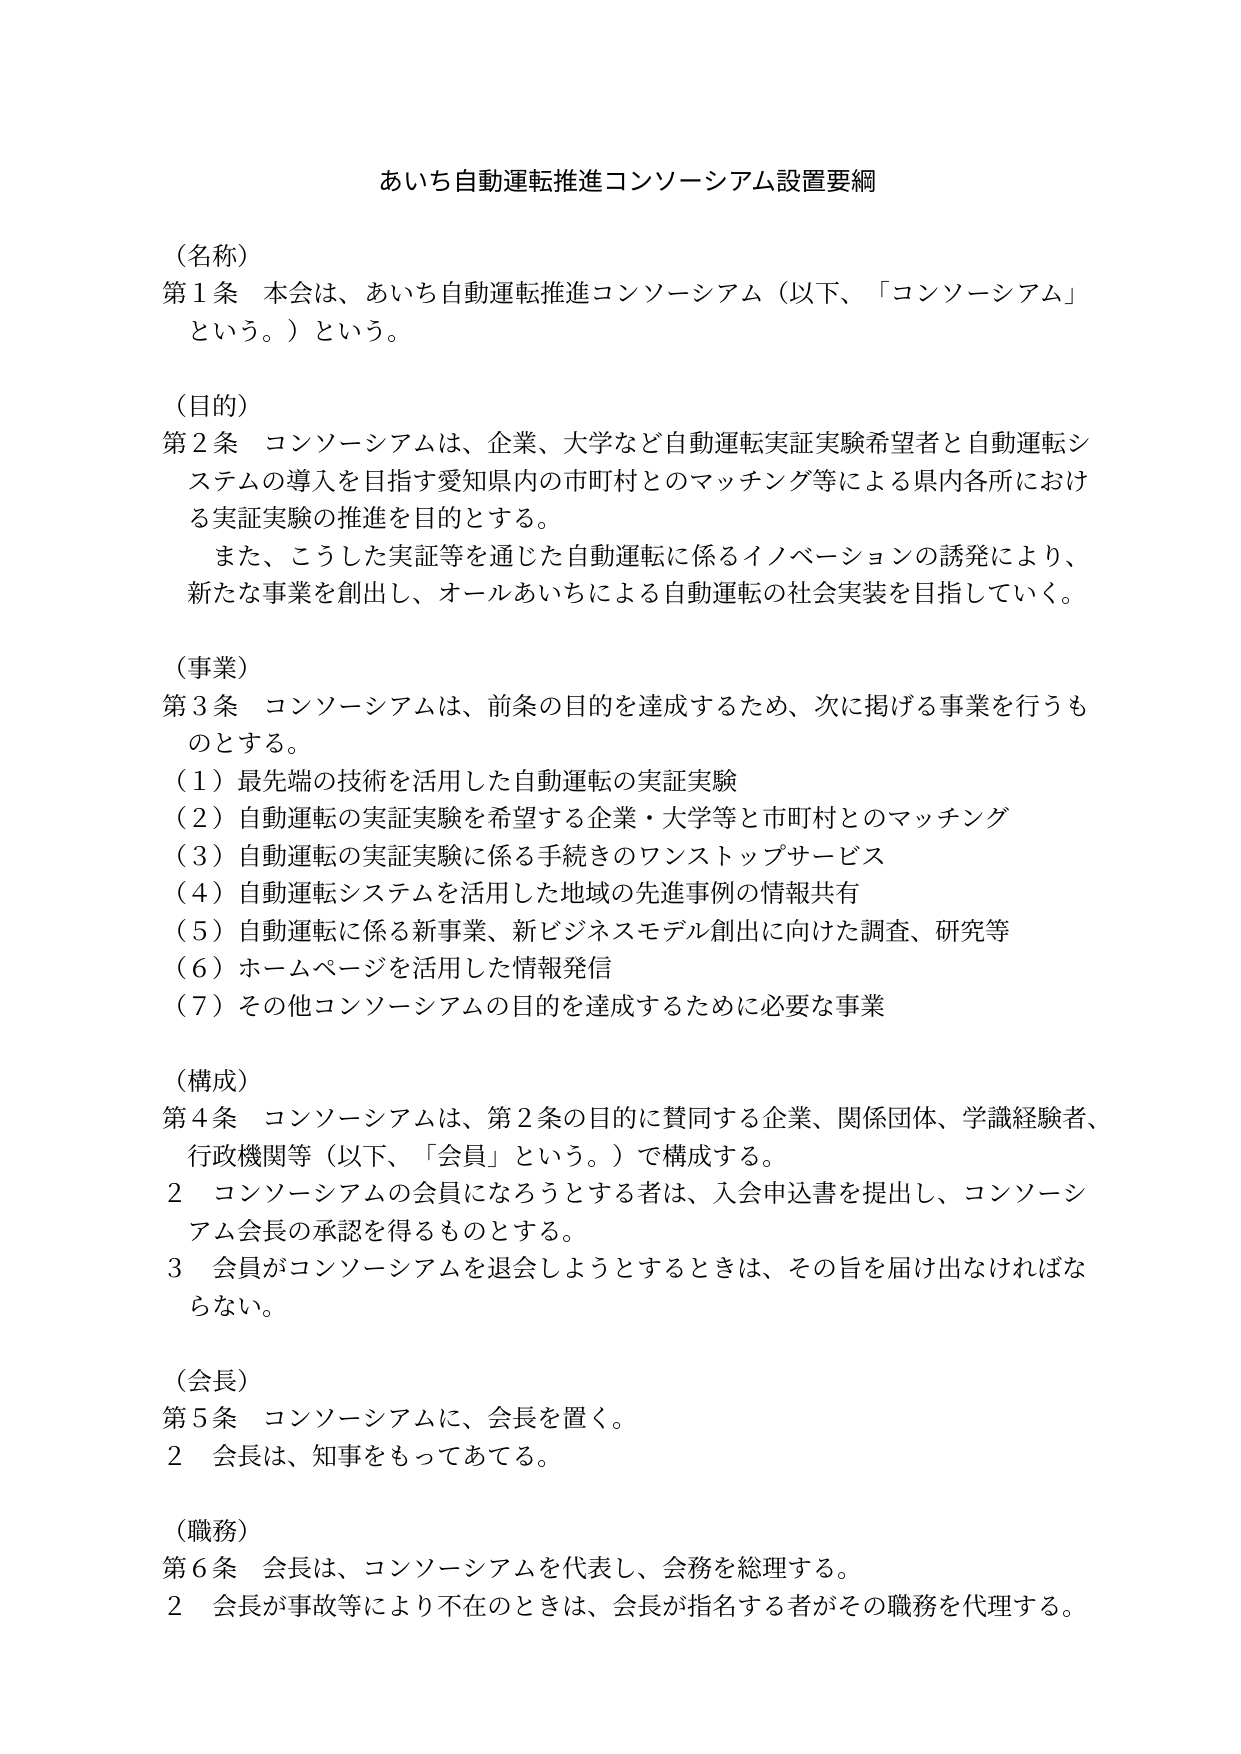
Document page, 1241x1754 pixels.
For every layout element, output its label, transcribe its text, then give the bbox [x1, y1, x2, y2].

text 第４条 コンソーシアムは、第２条の目的に賛同する企業、関係団体、学識経験者、行政機関等（以下、「会員」という。）で構成する。 [162, 1098, 1093, 1173]
text （６）ホームページを活用した情報発信 [162, 948, 1093, 985]
text （職務） [162, 1510, 1093, 1548]
text ２ コンソーシアムの会員になろうとする者は、入会申込書を提出し、コンソーシアム会長の承認を得るものとする。 [162, 1173, 1093, 1248]
text （１）最先端の技術を活用した自動運転の実証実験 [162, 760, 1093, 798]
text （２）自動運転の実証実験を希望する企業・大学等と市町村とのマッチング [162, 798, 1093, 835]
text （構成） [162, 1060, 1093, 1098]
text （会長） [162, 1360, 1093, 1398]
text （５）自動運転に係る新事業、新ビジネスモデル創出に向けた調査、研究等 [162, 910, 1093, 948]
text また、こうした実証等を通じた自動運転に係るイノベーションの誘発により、新たな事業を創出し、オールあいちによる自動運転の社会実装を目指していく。 [187, 535, 1093, 610]
text （目的） [162, 385, 1093, 423]
text 第５条 コンソーシアムに、会長を置く。 [162, 1398, 1093, 1435]
text （７）その他コンソーシアムの目的を達成するために必要な事業 [162, 985, 1093, 1023]
text （４）自動運転システムを活用した地域の先進事例の情報共有 [162, 873, 1093, 910]
text 第３条 コンソーシアムは、前条の目的を達成するため、次に掲げる事業を行うものとする。 [162, 685, 1093, 760]
text ２ 会長が事故等により不在のときは、会長が指名する者がその職務を代理する。 [162, 1585, 1093, 1623]
text （３）自動運転の実証実験に係る手続きのワンストップサービス [162, 835, 1093, 873]
text 第１条 本会は、あいち自動運転推進コンソーシアム（以下、「コンソーシアム」という。）という。 [162, 273, 1093, 348]
text あいち自動運転推進コンソーシアム設置要綱 [162, 160, 1093, 198]
text （名称） [162, 235, 1093, 273]
text 第２条 コンソーシアムは、企業、大学など自動運転実証実験希望者と自動運転システムの導入を目指す愛知県内の市町村とのマッチング等による県内各所における実証実験の推進を目的とする。 [162, 423, 1093, 535]
text （事業） [162, 648, 1093, 685]
text ２ 会長は、知事をもってあてる。 [162, 1435, 1093, 1473]
text ３ 会員がコンソーシアムを退会しようとするときは、その旨を届け出なければならない。 [162, 1248, 1093, 1323]
text 第６条 会長は、コンソーシアムを代表し、会務を総理する。 [162, 1548, 1093, 1585]
